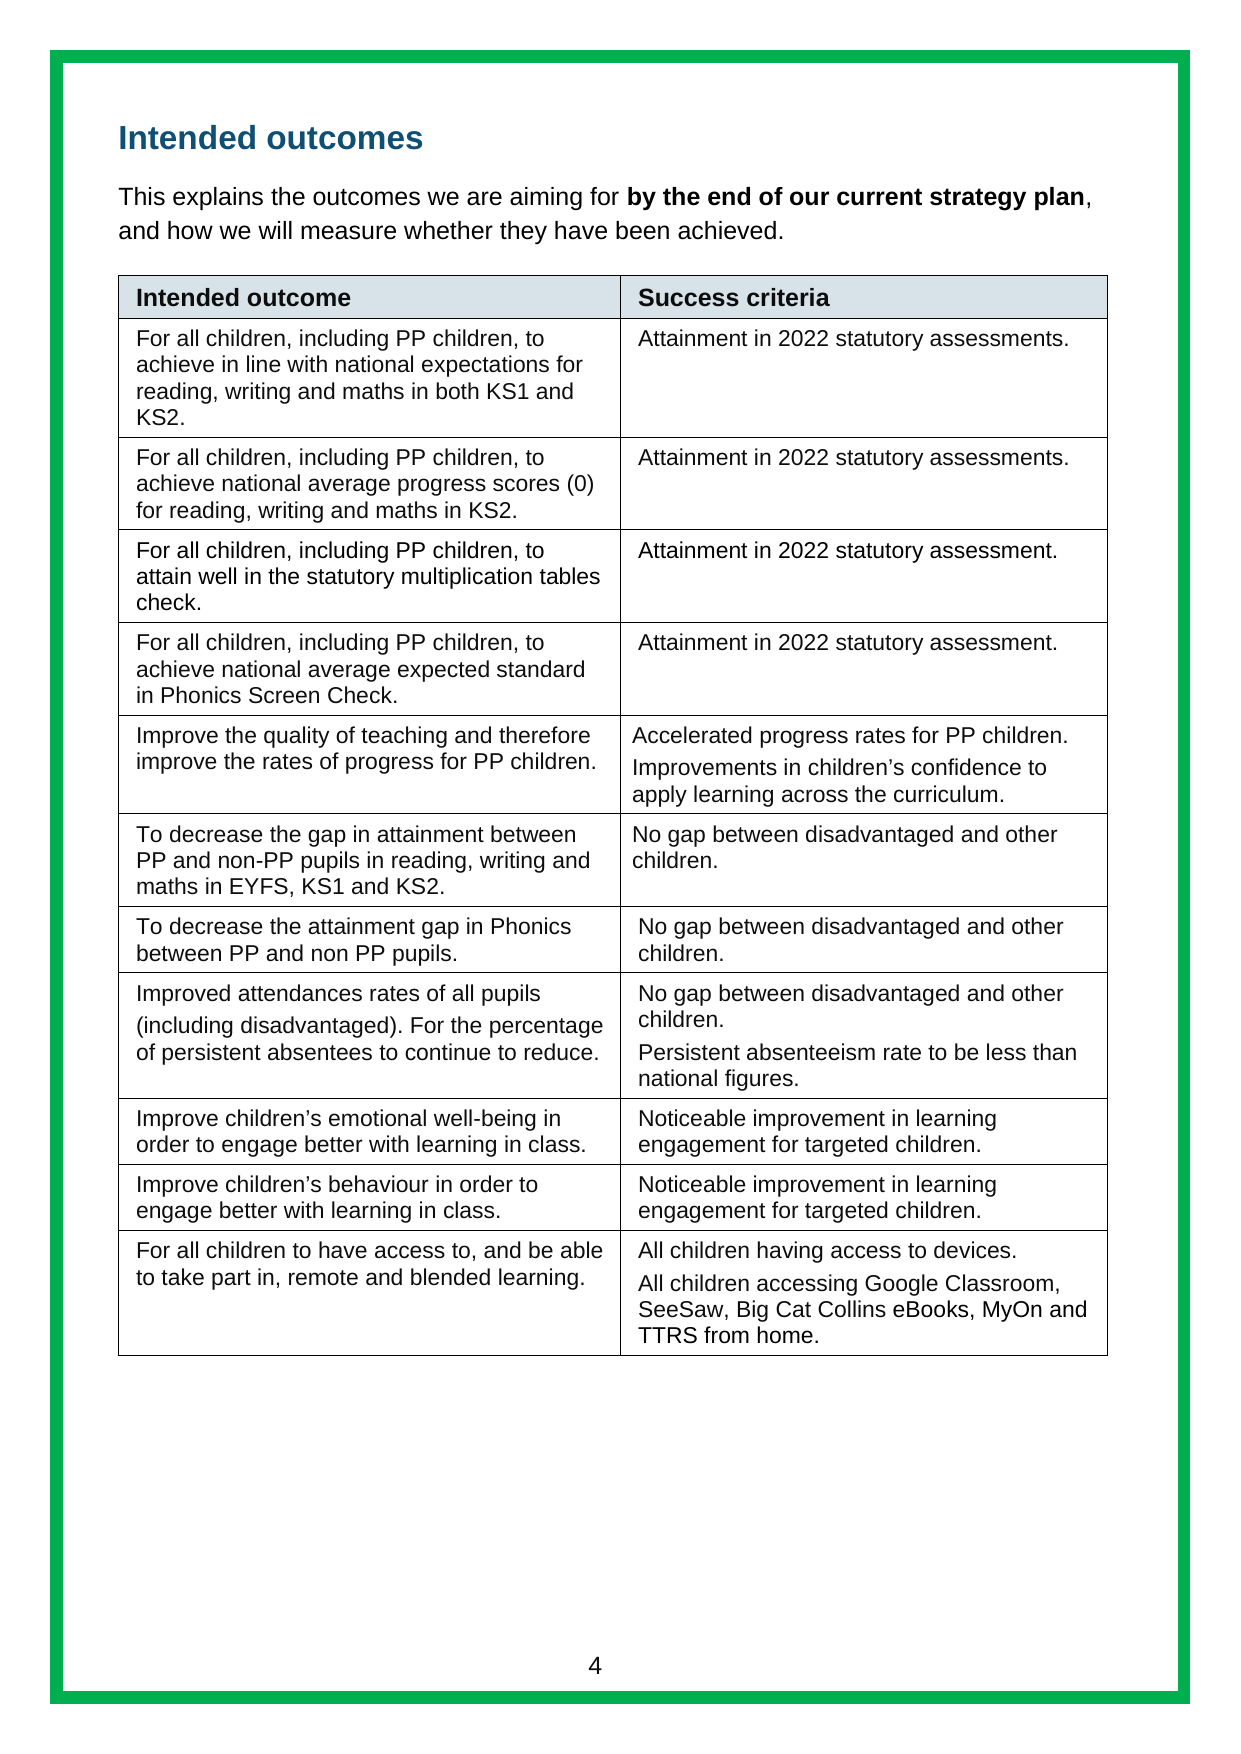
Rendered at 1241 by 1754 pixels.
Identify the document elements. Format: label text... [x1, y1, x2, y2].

table_cell To decrease the gap in attainment between PP and non-PP pupils in reading, writing and maths in EYFS, KS1 and KS2. [119, 814, 620, 906]
table_cell Improved attendances rates of all pupils (including disadvantaged). For the percentage of persistent absentees to continue to reduce. [119, 973, 620, 1097]
table_header Success criteria [621, 276, 1107, 318]
table_cell Attainment in 2022 statutory assessments. [621, 438, 1107, 529]
table_cell For all children to have access to, and be able to take part in, remote and blended learning. [119, 1231, 620, 1355]
table_cell No gap between disadvantaged and other children. [621, 907, 1107, 972]
table_cell Attainment in 2022 statutory assessment. [621, 530, 1107, 622]
table_cell Attainment in 2022 statutory assessment. [621, 623, 1107, 714]
table_cell Improve children’s emotional well-being in order to engage better with learning in class. [119, 1099, 620, 1164]
table_cell Improve children’s behaviour in order to engage better with learning in class. [119, 1165, 620, 1230]
table_cell Noticeable improvement in learning engagement for targeted children. [621, 1165, 1107, 1230]
table_cell No gap between disadvantaged and other children. Persistent absenteeism rate to be less than national figures. [621, 973, 1107, 1097]
table_cell Accelerated progress rates for PP children. Improvements in children’s confidence to apply learning across the curriculum. [621, 716, 1107, 813]
table_cell For all children, including PP children, to attain well in the statutory multiplication tables check. [119, 530, 620, 622]
table_header Intended outcome [119, 276, 620, 318]
subtitle Intended outcomes [118, 118, 1107, 156]
text This explains the outcomes we are aiming for by the end of our current strategy plan, and how we will measure whether they have been achieved. [118, 181, 1107, 245]
table_cell For all children, including PP children, to achieve national average progress scores (0) for reading, writing and maths in KS2. [119, 438, 620, 529]
table_cell Noticeable improvement in learning engagement for targeted children. [621, 1099, 1107, 1164]
table_cell Improve the quality of teaching and therefore improve the rates of progress for PP children. [119, 716, 620, 813]
table_cell For all children, including PP children, to achieve national average expected standard in Phonics Screen Check. [119, 623, 620, 714]
table_cell For all children, including PP children, to achieve in line with national expectations for reading, writing and maths in both KS1 and KS2. [119, 319, 620, 437]
table_cell No gap between disadvantaged and other children. [621, 814, 1107, 906]
table_cell Attainment in 2022 statutory assessments. [621, 319, 1107, 437]
table_cell To decrease the attainment gap in Phonics between PP and non PP pupils. [119, 907, 620, 972]
table_cell All children having access to devices. All children accessing Google Classroom, SeeSaw, Big Cat Collins eBooks, MyOn and TTRS from home. [621, 1231, 1107, 1355]
